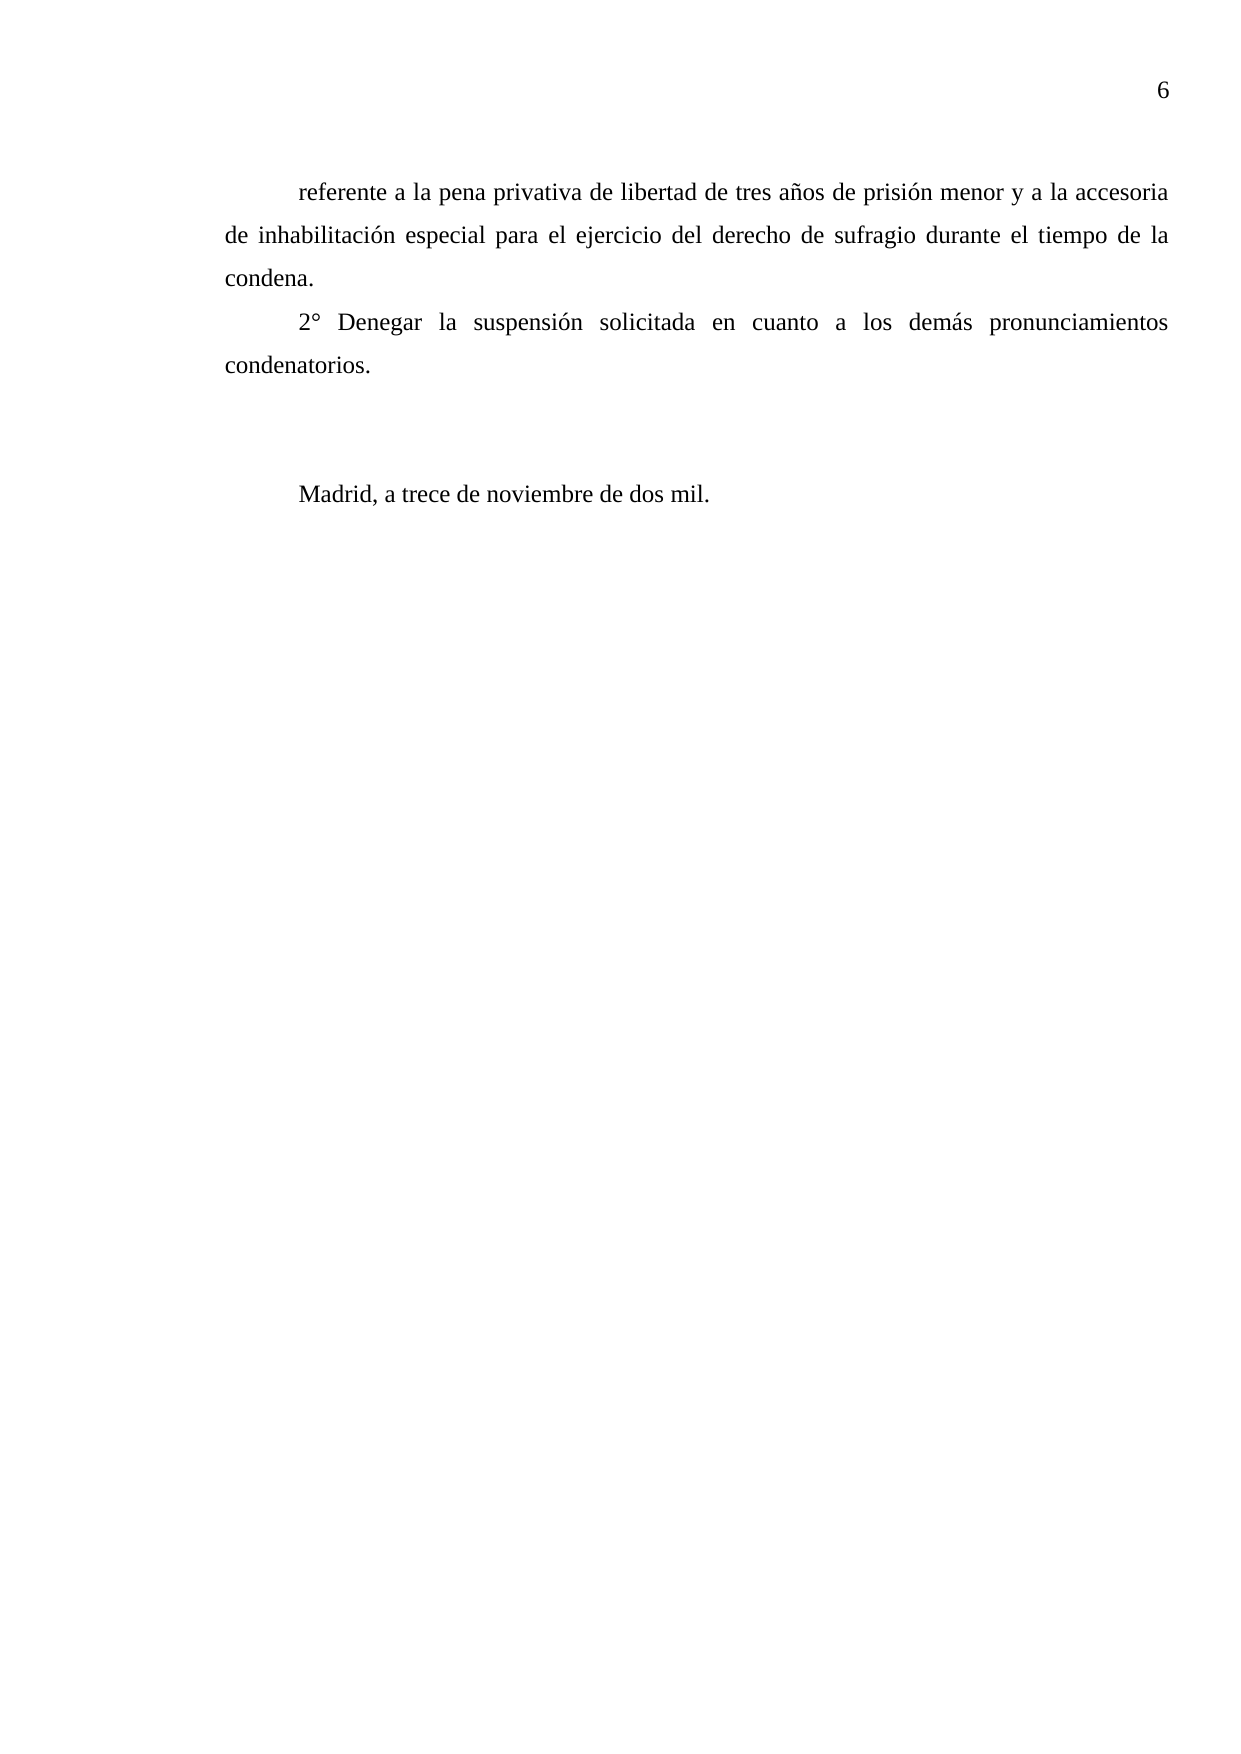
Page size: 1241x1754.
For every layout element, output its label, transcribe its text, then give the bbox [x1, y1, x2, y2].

text referente a la pena privativa de libertad de tres años de prisión menor y a la accesoria de inhabilitación especial para el ejercicio del derecho de sufragio durante el tiempo de la condena. [224, 177, 1169, 292]
text Madrid, a trece de noviembre de dos mil. [224, 479, 1169, 508]
text 2° Denegar la suspensión solicitada en cuanto a los demás pronunciamientos condenatorios. [224, 307, 1169, 378]
